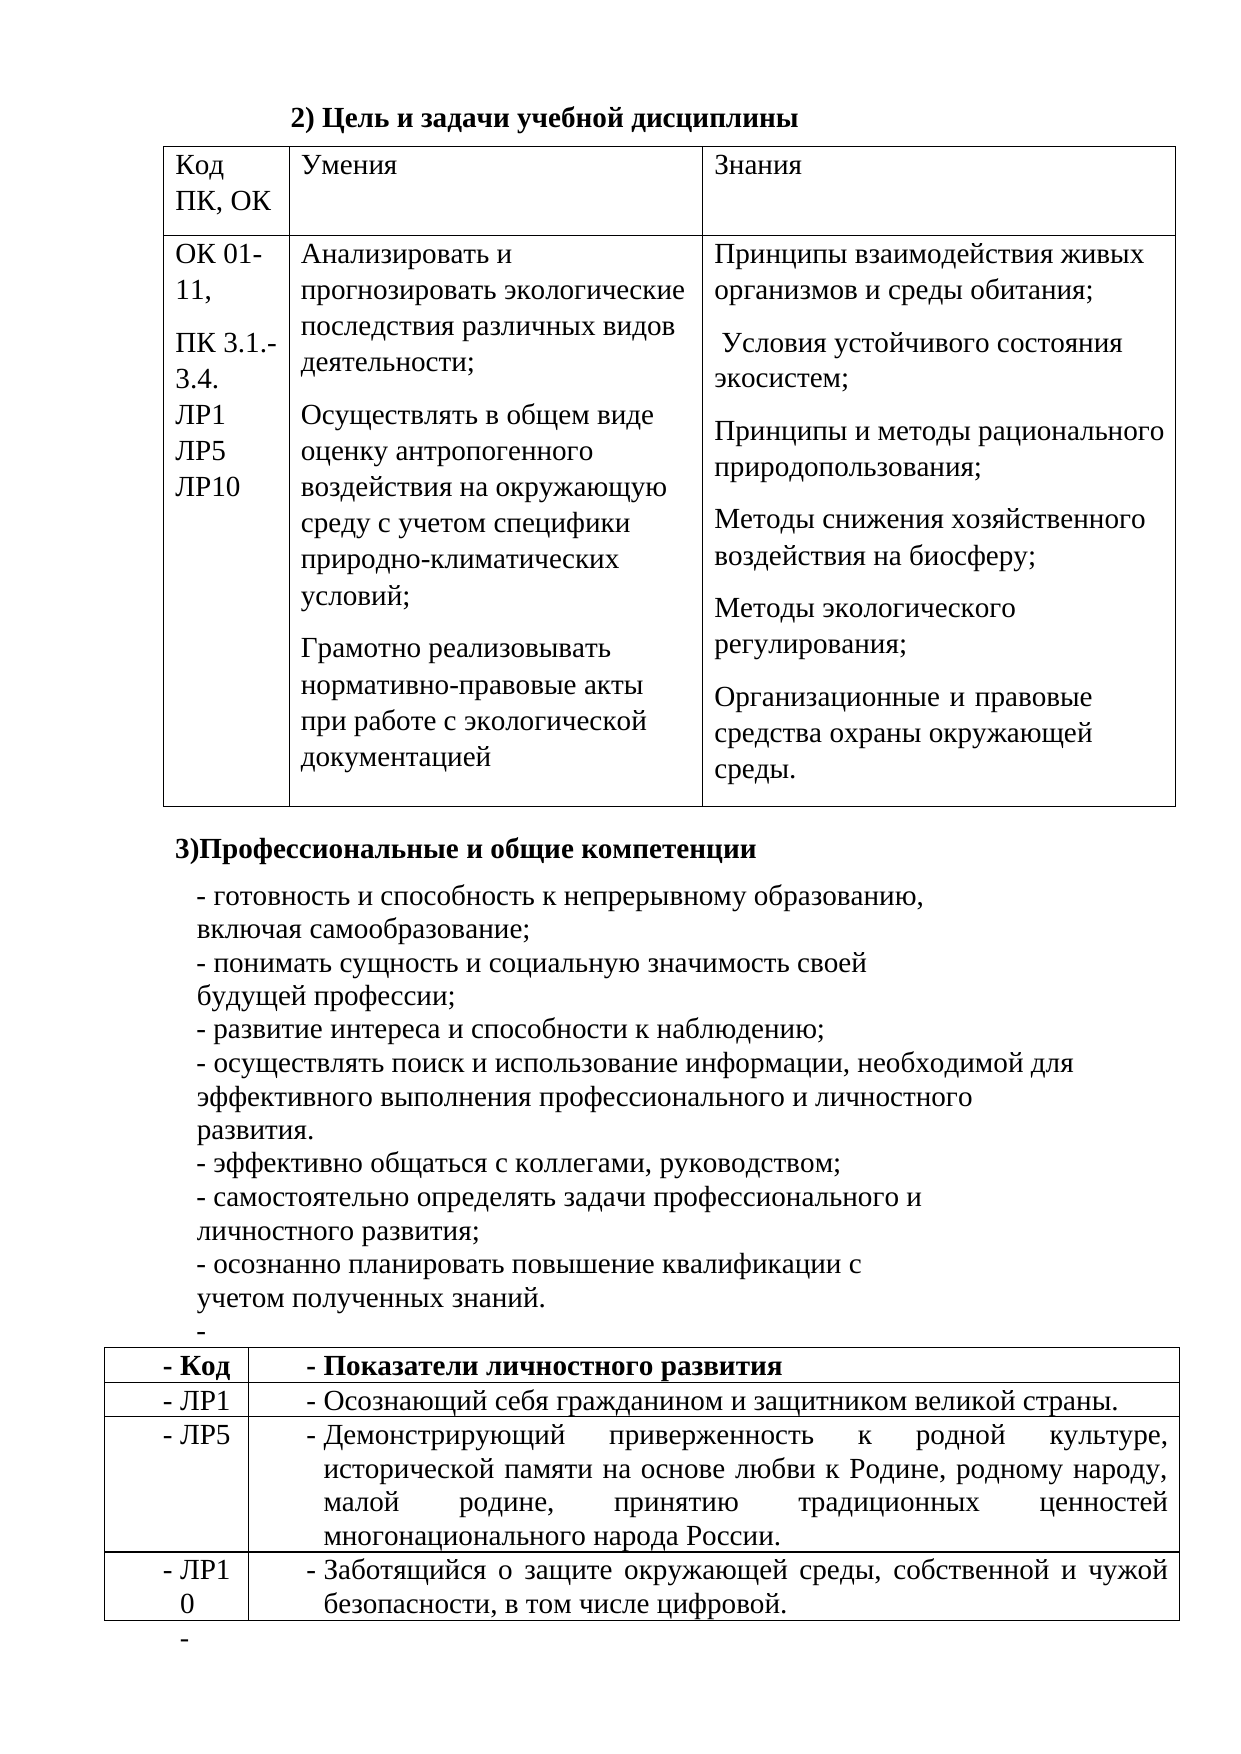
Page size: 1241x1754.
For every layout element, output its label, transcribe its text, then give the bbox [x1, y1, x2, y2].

list осознанно планировать повышение квалификации с учетом полученных знаний. [196, 1246, 950, 1313]
list готовность и способность к непрерывному образованию, включая самообразование; [196, 878, 1029, 945]
table_cell Демонстрирующий приверженность к родной культуре, исторической памяти на основе любви к Родине, родному народу, малой родине, принятию традиционных ценностей многонационального народа России. [249, 1417, 1179, 1551]
table_cell ЛР1 [105, 1383, 248, 1416]
list развитие интереса и способности к наблюдению; [196, 1012, 1180, 1045]
table_cell Осознающий себя гражданином и защитником великой страны. [249, 1383, 1179, 1416]
table_cell Принципы взаимодействия живых организмов и среды обитания; Условия устойчивого состояния экосистем; Принципы и методы рационального природопользования; Методы снижения хозяйственного воздействия на биосферу; Методы экологического регулирования; Организационные и правовые средства охраны окружающей среды. [703, 236, 1175, 806]
table_cell Анализировать и прогнозировать экологические последствия различных видов деятельности; Осуществлять в общем виде оценку антропогенного воздействия на окружающую среду с учетом специфики природно-климатических условий; Грамотно реализовывать нормативно-правовые акты при работе с экологической документацией [290, 236, 702, 806]
list эффективно общаться с коллегами, руководством; [196, 1146, 1180, 1179]
table_cell ЛР10 [105, 1553, 248, 1619]
table_header Код [105, 1348, 248, 1382]
table_header Знания [703, 147, 1175, 235]
table_header Показатели личностного развития [249, 1348, 1179, 1382]
subtitle 2) Цель и задачи учебной дисциплины [290, 100, 1180, 133]
list осуществлять поиск и использование информации, необходимой для эффективного выполнения профессионального и личностного развития. [196, 1045, 1090, 1146]
list самостоятельно определять задачи профессионального и личностного развития; [196, 1179, 1079, 1246]
table_cell Заботящийся о защите окружающей среды, собственной и чужой безопасности, в том числе цифровой. [249, 1553, 1179, 1619]
table_header Умения [290, 147, 702, 235]
table_cell ЛР5 [105, 1417, 248, 1551]
table_cell ОК 01- 11, ПК 3.1.- 3.4. ЛР1 ЛР5 ЛР10 [164, 236, 289, 806]
list понимать сущность и социальную значимость своей будущей профессии; [196, 945, 977, 1012]
list 3)Профессиональные и общие компетенции [175, 832, 1180, 865]
table_header Код ПК, ОК [164, 147, 289, 235]
